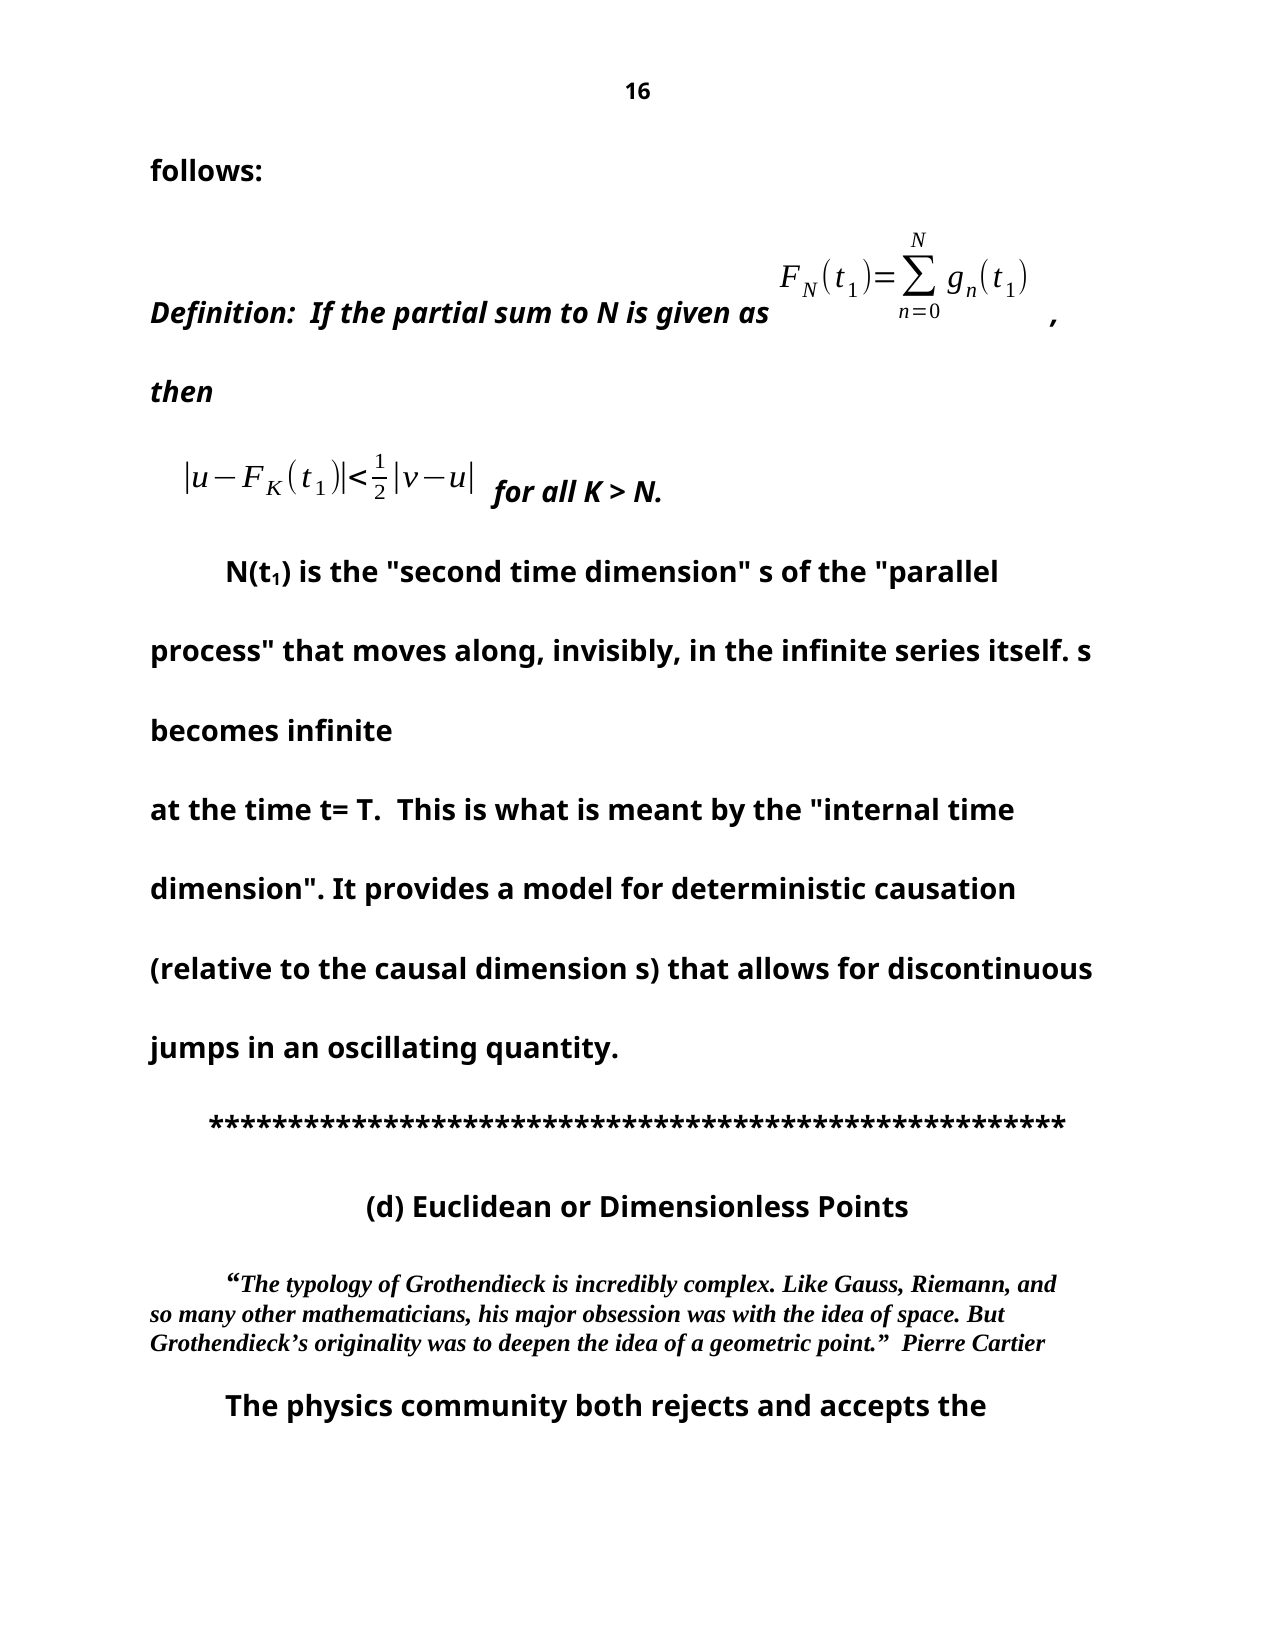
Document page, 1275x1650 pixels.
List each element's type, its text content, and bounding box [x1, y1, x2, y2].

text N(t1) is the "second time dimension" s of the "parallel process" that moves along, invisibly, in the infinite series itself. s becomes infinite [150, 551, 1125, 749]
text “The typology of Grothendieck is incredibly complex. Like Gauss, Riemann, and [150, 1265, 1125, 1299]
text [150, 1385, 1125, 1425]
text at the time t= T. This is what is meant by the "internal time dimension". It provides a model for deterministic causation (relative to the causal dimension s) that allows for discontinuous jumps in an oscillating quantity. [150, 789, 1125, 1067]
text for all K > N. [150, 451, 1125, 511]
text ****************************************************** [150, 1107, 1125, 1146]
text so many other mathematicians, his major obsession was with the idea of space. But [150, 1299, 1125, 1328]
text (d) Euclidean or Dimensionless Points [150, 1186, 1125, 1226]
text Grothendieck’s originality was to deepen the idea of a geometric point.” Pierre Cartier [150, 1328, 1125, 1356]
text Definition: If the partial sum to N is given as , then [150, 229, 1125, 411]
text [150, 150, 1125, 190]
